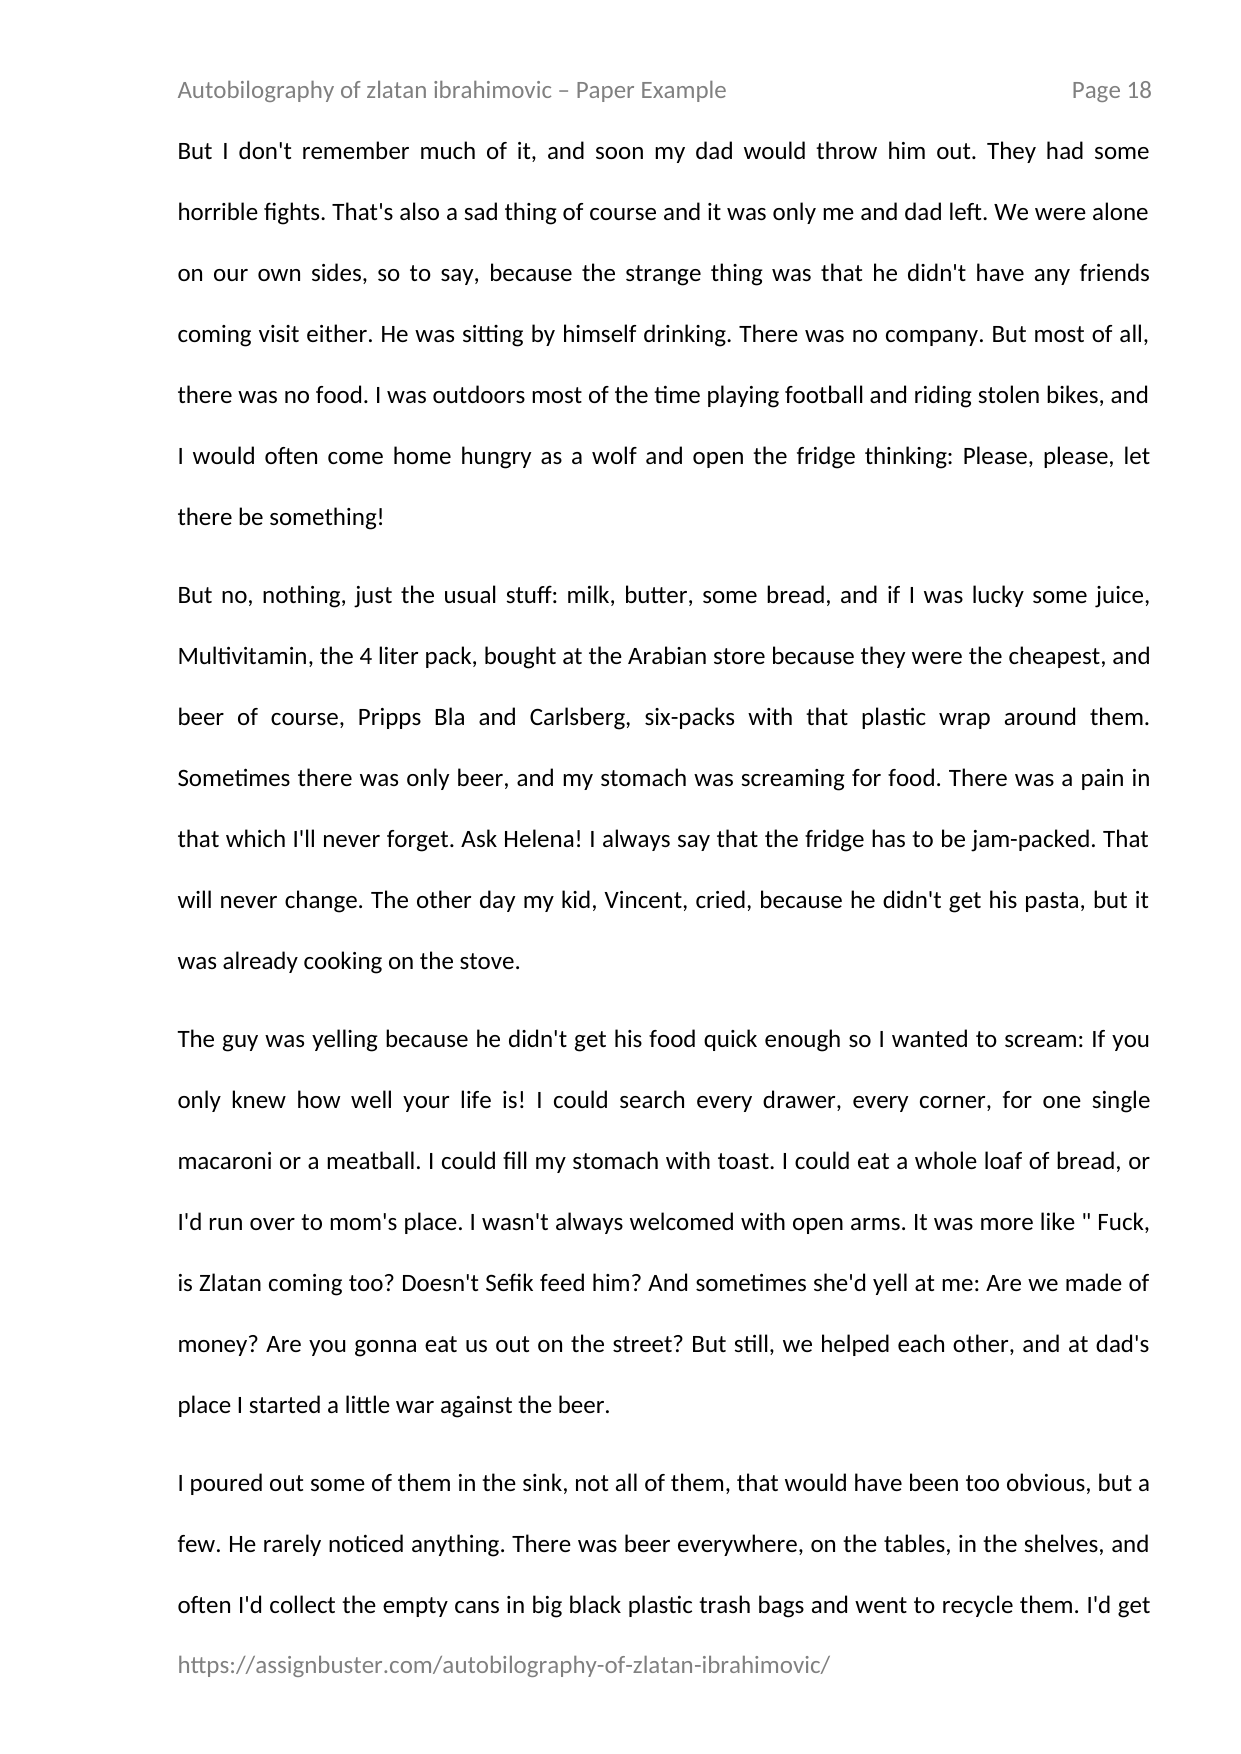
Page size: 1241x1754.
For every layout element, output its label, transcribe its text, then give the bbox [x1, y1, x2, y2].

text The guy was yelling because he didn't get his food quick enough so I wanted to scream: If you only knew how well your life is! I could search every drawer, every corner, for one single macaroni or a meatball. I could fill my stomach with toast. I could eat a whole loaf of bread, or I'd run over to mom's place. I wasn't always welcomed with open arms. It was more like " Fuck, is Zlatan coming too? Doesn't Sefik feed him? And sometimes she'd yell at me: Are we made of money? Are you gonna eat us out on the street? But still, we helped each other, and at dad's place I started a little war against the beer. [177, 1023, 1152, 1419]
text But I don't remember much of it, and soon my dad would throw him out. They had some horrible fights. That's also a sad thing of course and it was only me and dad left. We were alone on our own sides, so to say, because the strange thing was that he didn't have any friends coming visit either. He was sitting by himself drinking. There was no company. But most of all, there was no food. I was outdoors most of the time playing football and riding stolen bikes, and I would often come home hungry as a wolf and open the fridge thinking: Please, please, let there be something! [177, 135, 1152, 532]
text But no, nothing, just the usual stuff: milk, butter, some bread, and if I was lucky some juice, Multivitamin, the 4 liter pack, bought at the Arabian store because they were the cheapest, and beer of course, Pripps Bla and Carlsberg, six-packs with that plastic wrap around them. Sometimes there was only beer, and my stomach was screaming for food. There was a pain in that which I'll never forget. Ask Helena! I always say that the fridge has to be jam-packed. That will never change. The other day my kid, Vincent, cried, because he didn't get his pasta, but it was already cooking on the stove. [177, 579, 1152, 976]
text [177, 1467, 1152, 1619]
